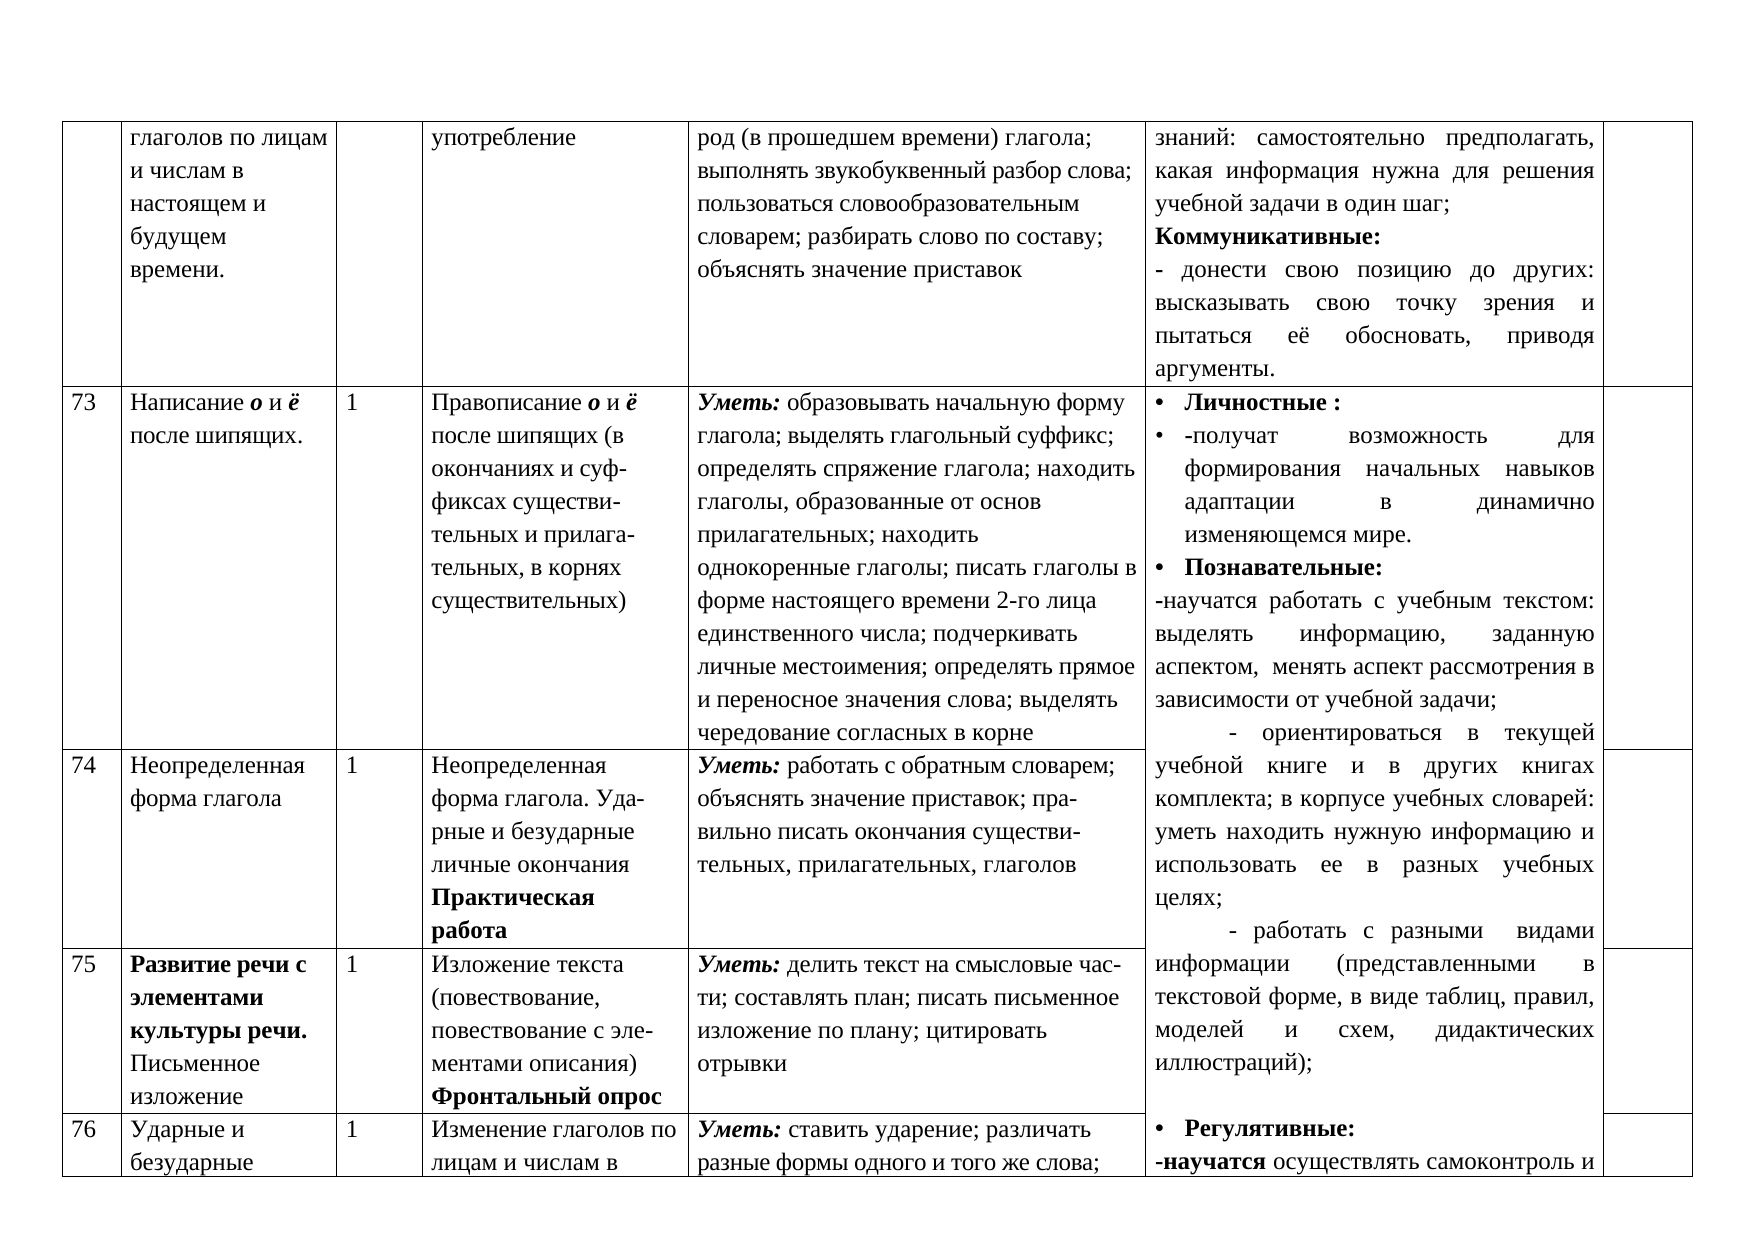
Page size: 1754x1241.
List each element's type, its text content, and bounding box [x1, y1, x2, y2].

table_cell Уметь: работать с обратным словарем; объяснять значение приставок; правильно писать окончания существительных, прилагательных, глаголов [689, 750, 1145, 948]
table_cell [1604, 122, 1692, 386]
table_cell 1 [337, 122, 422, 386]
table_cell 1 [337, 1114, 422, 1176]
table_cell Изложение текста (повествование, повествование с элементами описания) Фронтальный опрос [423, 949, 688, 1113]
table_cell 1 [337, 949, 422, 1113]
table_cell [1604, 750, 1692, 948]
table_cell 1 [337, 750, 422, 948]
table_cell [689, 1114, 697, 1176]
table_cell Неопределенная форма глагола [122, 750, 336, 948]
table_cell Развитие речи с элементами культуры речи. Письменное изложение [122, 949, 336, 1113]
table_cell Правописание о и ё после шипящих (в окончаниях и суффиксах существительных и прилагательных, в корнях существительных) [423, 387, 688, 749]
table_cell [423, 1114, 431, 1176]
table_cell 74 [63, 750, 121, 948]
table_cell [1604, 949, 1692, 1113]
table_cell 1 [337, 387, 422, 749]
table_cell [122, 122, 336, 386]
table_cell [689, 122, 1145, 386]
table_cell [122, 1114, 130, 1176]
table_cell 72 [63, 122, 121, 386]
table_cell Написание о и ё после шипящих. [122, 387, 336, 749]
table_cell Уметь: делить текст на смысловые части; составлять план; писать письменное изложение по плану; цитировать отрывки [689, 949, 1145, 1113]
table_cell [1604, 1114, 1692, 1176]
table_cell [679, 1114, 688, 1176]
table_cell 76 [63, 1114, 121, 1176]
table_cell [423, 122, 688, 386]
table_cell 75 [63, 949, 121, 1113]
table_cell Уметь: образовывать начальную форму глагола; выделять глагольный суффикс; определять спряжение глагола; находить глаголы, образованные от основ прилагательных; находить однокоренные глаголы; писать глаголы в форме настоящего времени 2-го лица единственного числа; подчеркивать личные местоимения; определять прямое и переносное значения слова; выделять чередование согласных в корне [689, 387, 1145, 749]
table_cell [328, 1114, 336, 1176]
table_cell [1604, 387, 1692, 749]
table_cell Неопределенная форма глагола. Ударные и безударные личные окончания Практическая работа [423, 750, 688, 948]
table_cell Личностные : -получат возможность для формирования начальных навыков адаптации в динамично изменяющемся мире. Познавательные: -научатся работать с учебным текстом: выделять информацию, заданную аспектом, менять аспект рассмотрения в зависимости от учебной задачи; - ориентироваться в текущей учебной книге и в других книгах комплекта; в корпусе учебных словарей: уметь находить нужную информацию и использовать ее в разных учебных целях; - работать с разными видами информации (представленными в текстовой форме, в виде таблиц, правил, моделей и схем, дидактических иллюстраций); Регулятивные: -научатся осуществлять самоконтроль и контроль хода выполнения работы и полученного результата; - контроль с проверкой работы соседа по парте или с выполнением работы над ошибками. -в сотрудничестве с учителем ставить новые учебные задачи; -преобразовывать практическую задачу в познавательную; -проявлять познавательную инициативу в учебном сотрудничестве; -самостоятельно учитывать выделенные учителем ориентиры действия в новом учебном материале; -осуществлять констатирующий и предвосхищающий контроль по результату и по способу действия, актуальный контроль на уровне произвольного внимания; Коммуникативные: -научатся в рамках инициативного сотрудничества - освоить разные формы учебной кооперации (работа вдвоем, в малой группе, в большой группе) и разные социальные роли (ведущего и исполнителя); - в рамках коммуникации как взаимодействия: понимать основание разницы заявленных точек зрения, позиций и уметь мотивированно и корректно присоединяться к одной из них или аргументировано высказывать собственную точку зрения; [1146, 387, 1603, 1176]
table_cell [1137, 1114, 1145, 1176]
table_cell 73 [63, 387, 121, 749]
